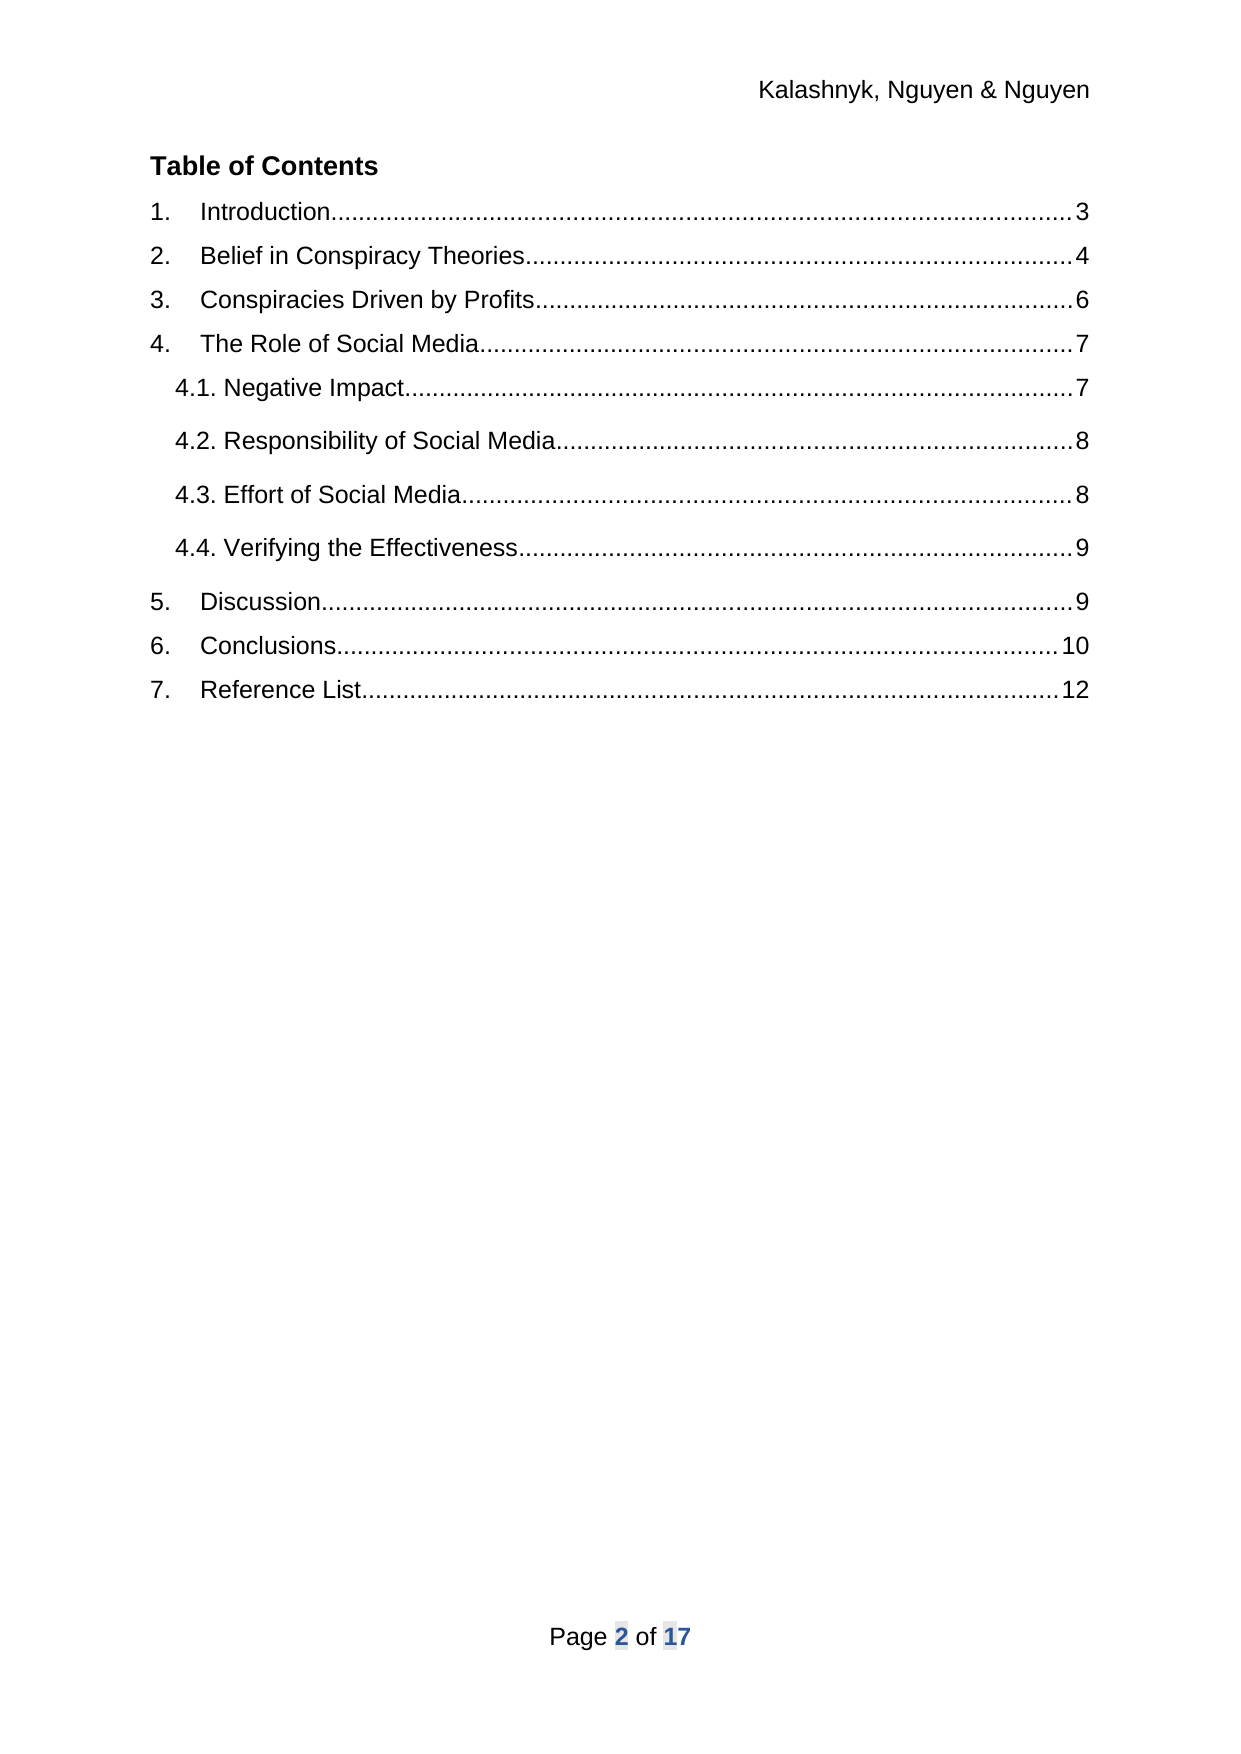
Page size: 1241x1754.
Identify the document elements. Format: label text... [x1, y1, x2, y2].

text 2. Belief in Conspiracy Theories 4 [150, 241, 1090, 269]
text 3. Conspiracies Driven by Profits 6 [150, 285, 1090, 313]
text 5. Discussion 9 [150, 587, 1090, 616]
text 4. The Role of Social Media 7 [150, 329, 1090, 357]
text 4.1. Negative Impact 7 [175, 373, 1090, 401]
text Table of Contents [150, 150, 1090, 181]
text 4.4. Verifying the Effectiveness 9 [175, 533, 1090, 562]
text 7. Reference List 12 [150, 675, 1090, 703]
text 6. Conclusions 10 [150, 631, 1090, 659]
text 4.3. Effort of Social Media 8 [175, 480, 1090, 508]
text 1. Introduction 3 [150, 197, 1090, 226]
text 4.2. Responsibility of Social Media 8 [175, 426, 1090, 455]
